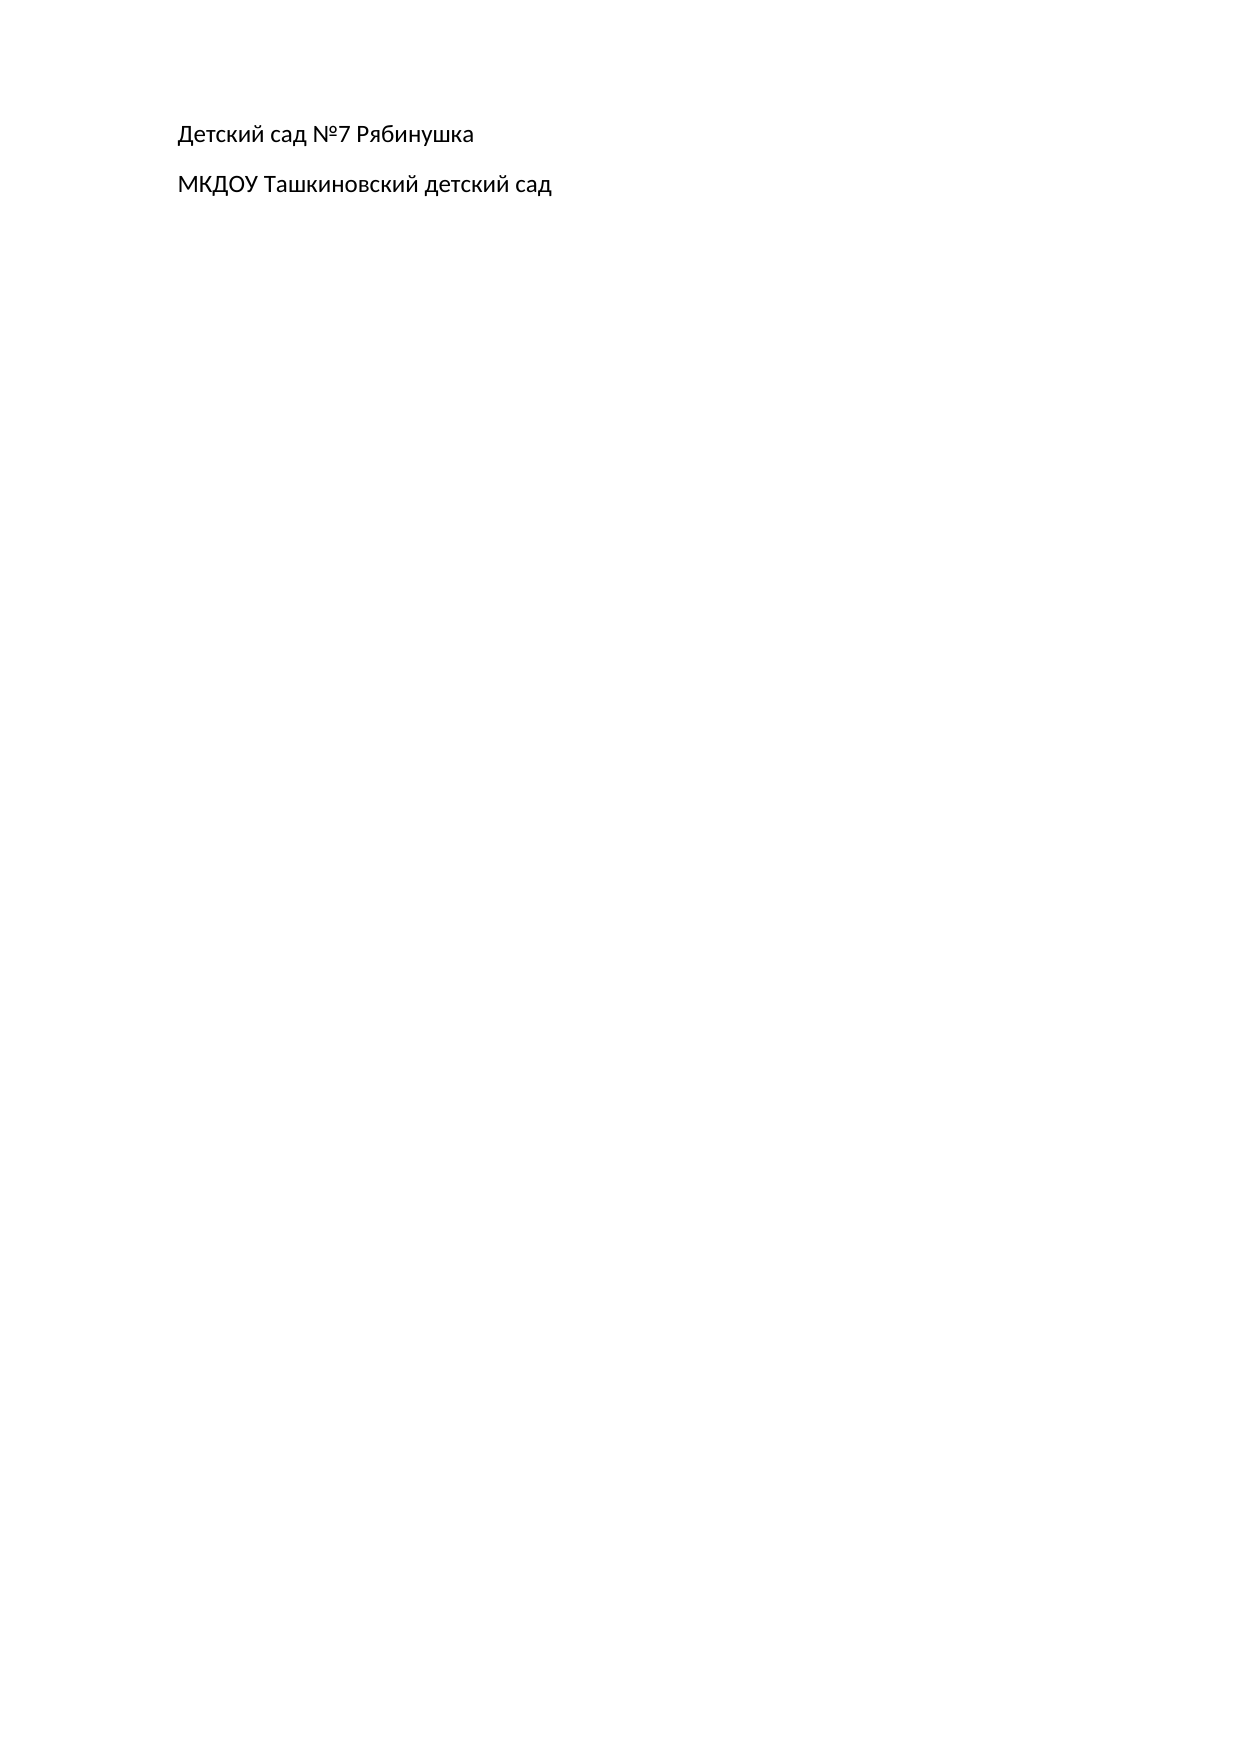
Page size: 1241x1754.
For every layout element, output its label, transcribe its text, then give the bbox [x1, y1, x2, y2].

text Детский сад №7 Рябинушка [177, 118, 1152, 149]
text МКДОУ Ташкиновский детский сад [177, 168, 1152, 198]
